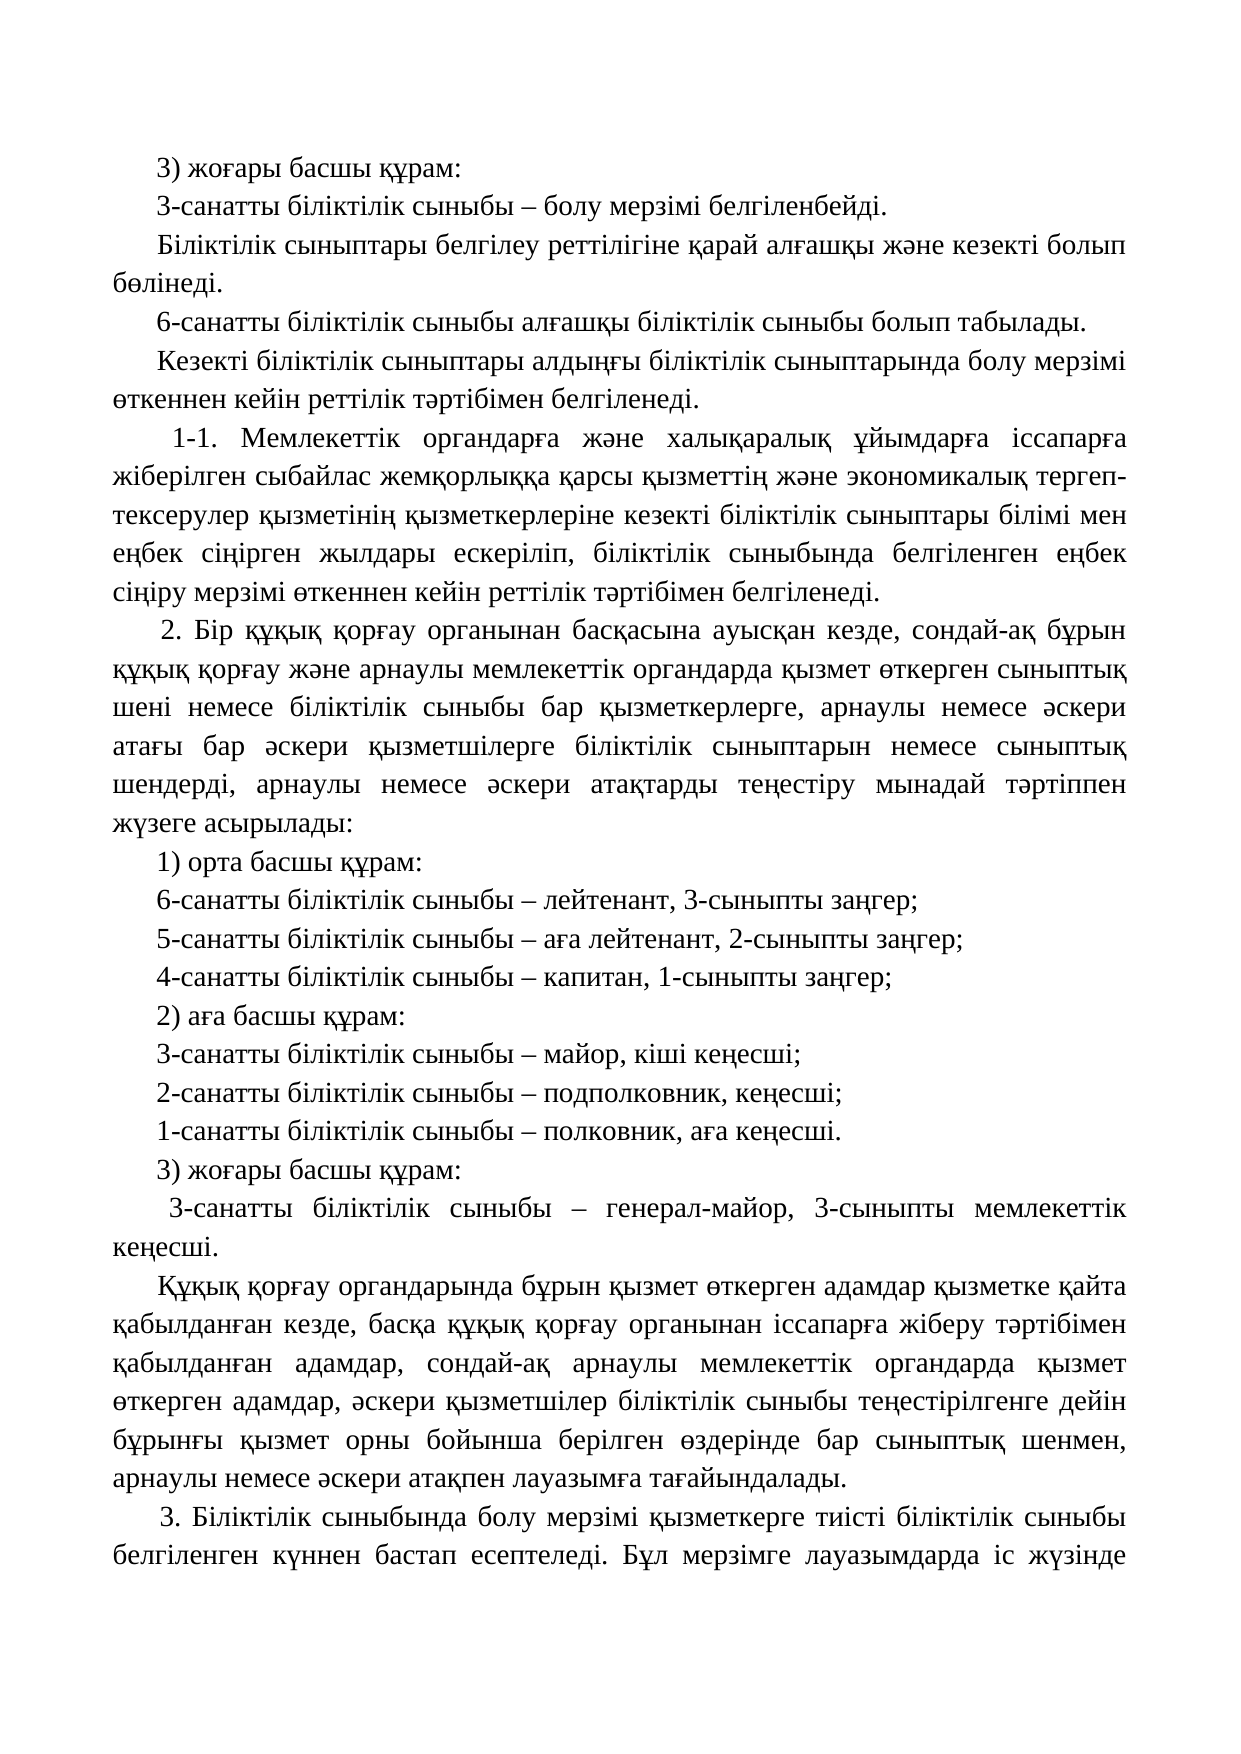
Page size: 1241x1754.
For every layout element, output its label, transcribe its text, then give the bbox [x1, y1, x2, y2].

text 1) орта басшы құрам: [112, 844, 1128, 877]
text 2) аға басшы құрам: [112, 998, 1128, 1031]
text Біліктілік сыныптары белгілеу реттілігіне қарай алғашқы және кезекті болып бөлінеді. [112, 227, 1128, 299]
text 1-1. Мемлекеттік органдарға және халықаралық ұйымдарға іссапарға жіберілген сыбайлас жемқорлыққа қарсы қызметтің және экономикалық тергеп-тексерулер қызметінің қызметкерлеріне кезекті біліктілік сыныптары білімі мен еңбек сіңірген жылдары ескеріліп, біліктілік сыныбында белгіленген еңбек сіңіру мерзімі өткеннен кейін реттілік тәртібімен белгіленеді. [112, 420, 1128, 607]
text 4-санатты біліктілік сыныбы – капитан, 1-сыныпты заңгер; [112, 959, 1128, 993]
text 2-санатты біліктілік сыныбы – подполковник, кеңесші; [112, 1075, 1128, 1108]
text 6-санатты біліктілік сыныбы – лейтенант, 3-сыныпты заңгер; [112, 882, 1128, 916]
text 3) жоғары басшы құрам: [112, 1152, 1128, 1186]
text 3-санатты біліктілік сыныбы – майор, кіші кеңесші; [112, 1036, 1128, 1070]
text 3) жоғары басшы құрам: [112, 150, 1128, 183]
text 6-санатты біліктілік сыныбы алғашқы біліктілік сыныбы болып табылады. [112, 304, 1128, 338]
text 1-санатты біліктілік сыныбы – полковник, аға кеңесші. [112, 1113, 1128, 1147]
text Кезекті біліктілік сыныптары алдыңғы біліктілік сыныптарында болу мерзімі өткеннен кейін реттілік тәртібімен белгіленеді. [112, 343, 1128, 415]
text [112, 1499, 1128, 1571]
text 3-санатты біліктілік сыныбы – генерал-майор, 3-сыныпты мемлекеттік кеңесші. [112, 1191, 1128, 1263]
text Құқық қорғау органдарында бұрын қызмет өткерген адамдар қызметке қайта қабылданған кезде, басқа құқық қорғау органынан іссапарға жіберу тәртібімен қабылданған адамдар, сондай-ақ арнаулы мемлекеттік органдарда қызмет өткерген адамдар, әскери қызметшілер біліктілік сыныбы теңестірілгенге дейін бұрынғы қызмет орны бойынша берілген өздерінде бар сыныптық шенмен, арнаулы немесе әскери атақпен лауазымға тағайындалады. [112, 1268, 1128, 1494]
text 2. Бір құқық қорғау органынан басқасына ауысқан кезде, сондай-ақ бұрын құқық қорғау және арнаулы мемлекеттік органдарда қызмет өткерген сыныптық шені немесе біліктілік сыныбы бар қызметкерлерге, арнаулы немесе әскери атағы бар әскери қызметшілерге біліктілік сыныптарын немесе сыныптық шендерді, арнаулы немесе әскери атақтарды теңестіру мынадай тәртіппен жүзеге асырылады: [112, 612, 1128, 839]
text 5-санатты біліктілік сыныбы – аға лейтенант, 2-сыныпты заңгер; [112, 921, 1128, 954]
text 3-санатты біліктілік сыныбы – болу мерзімі белгіленбейді. [112, 188, 1128, 222]
